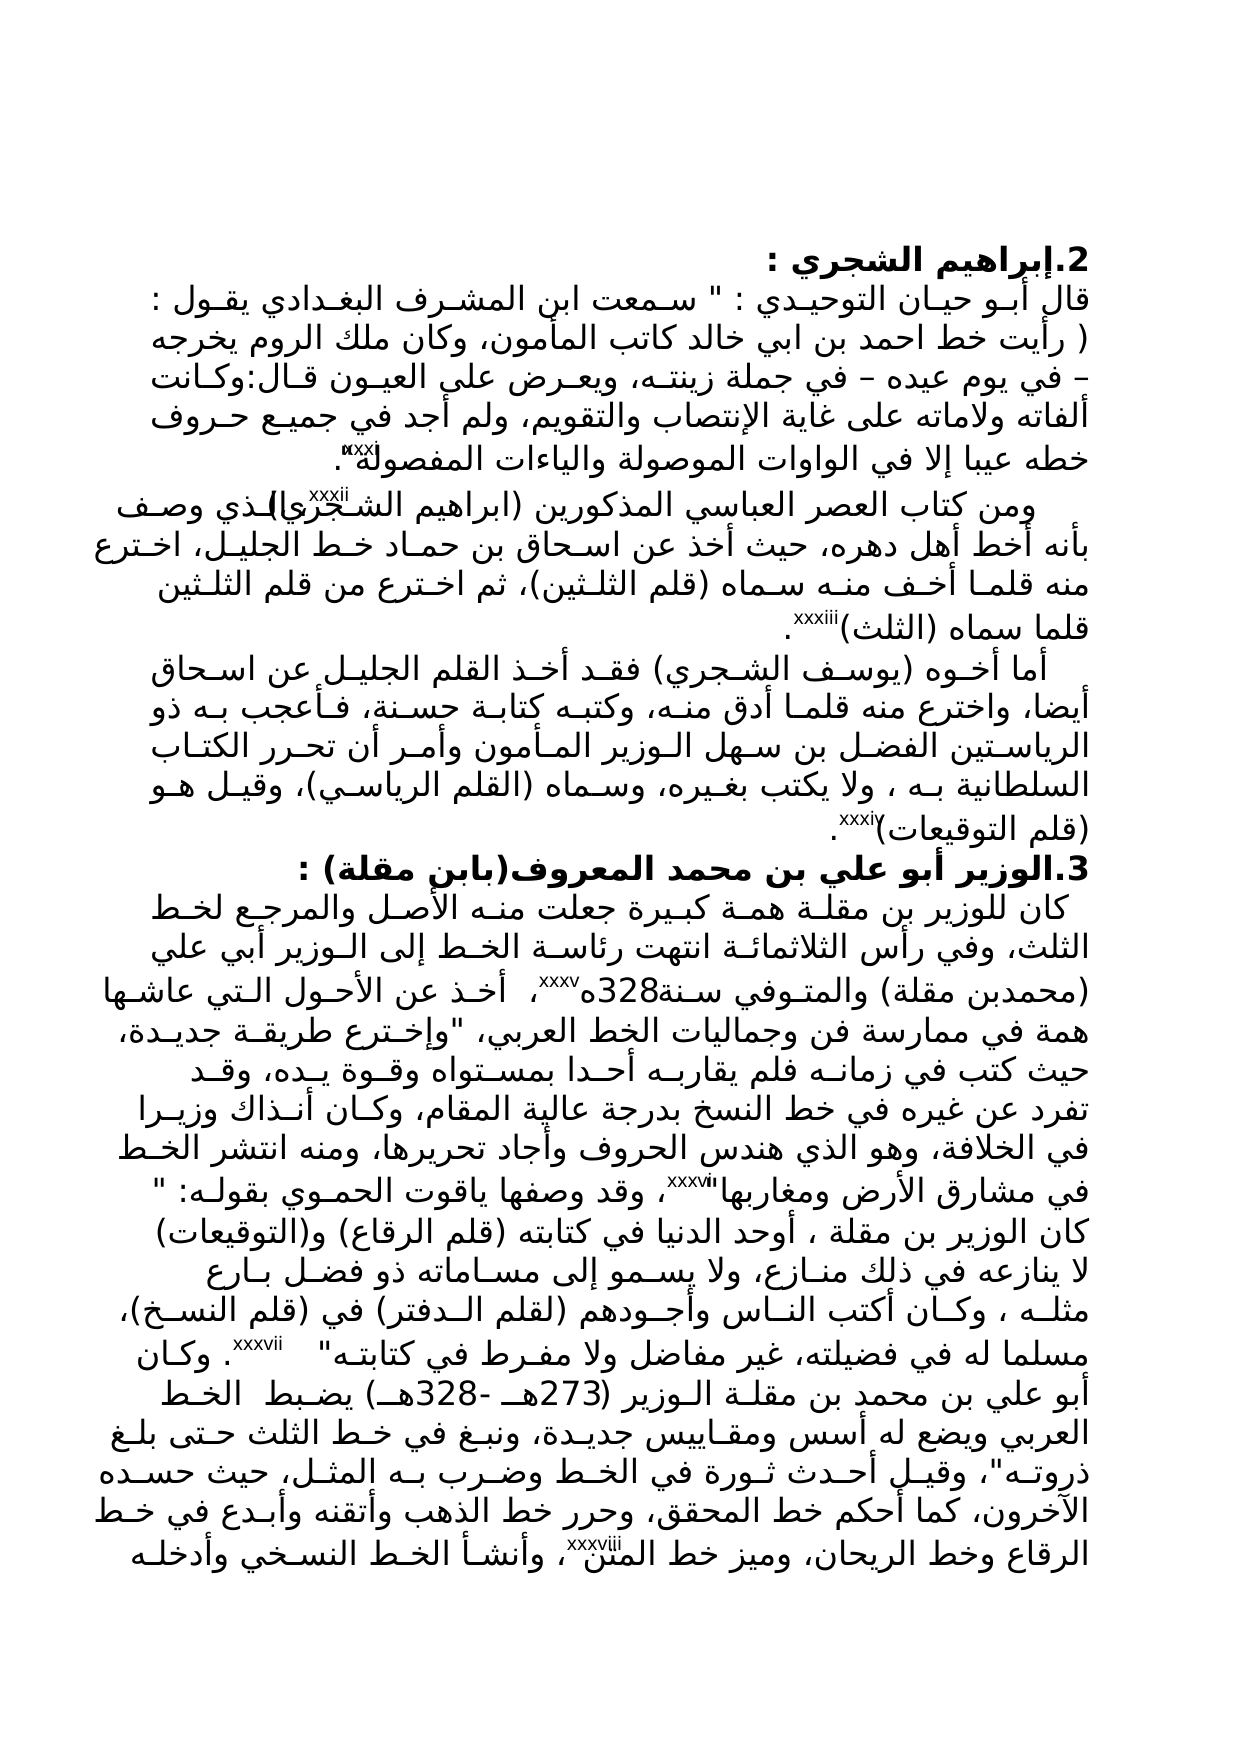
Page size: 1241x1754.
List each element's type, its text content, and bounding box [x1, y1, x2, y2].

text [150, 889, 1090, 1576]
text قال أبو حيان التوحيدي : " سمعت ابن المشرف البغدادي يقول : ( رأيت خط احمد بن ابي خالد كاتب المأمون، وكان ملك الروم يخرجه – في يوم عيده – في جملة زينته، ويعرض على العيون قال:وكانت ألفاته ولاماته على غاية الإنتصاب والتقويم، ولم أجد في جميع حروف خطه عيبا إلا في الواوات الموصولة والياءات المفصولة" . [150, 280, 1090, 481]
text 3.الوزير أبو علي بن محمد المعروف(بابن مقلة) : [150, 850, 1090, 889]
text ومن كتاب العصر العباسي المذكورين (ابراهيم الشجري)، الذي وصف بأنه أخط أهل دهره، حيث أخذ عن اسحاق بن حماد خط الجليل، اخترع منه قلما أخف منه سماه (قلم الثلثين)، ثم اخترع من قلم الثلثين قلما سماه (الثلث). [150, 481, 1090, 649]
text أما أخوه (يوسف الشجري) فقد أخذ القلم الجليل عن اسحاق أيضا، واخترع منه قلما أدق منه، وكتبه كتابة حسنة، فأعجب به ذو الرياستين الفضل بن سهل الوزير المأمون وأمر أن تحرر الكتاب السلطانية به ، ولا يكتب بغيره، وسماه (القلم الرياسي)، وقيل هو (قلم التوقيعات). [150, 649, 1090, 850]
text 2.إبراهيم الشجري : [150, 241, 1090, 280]
